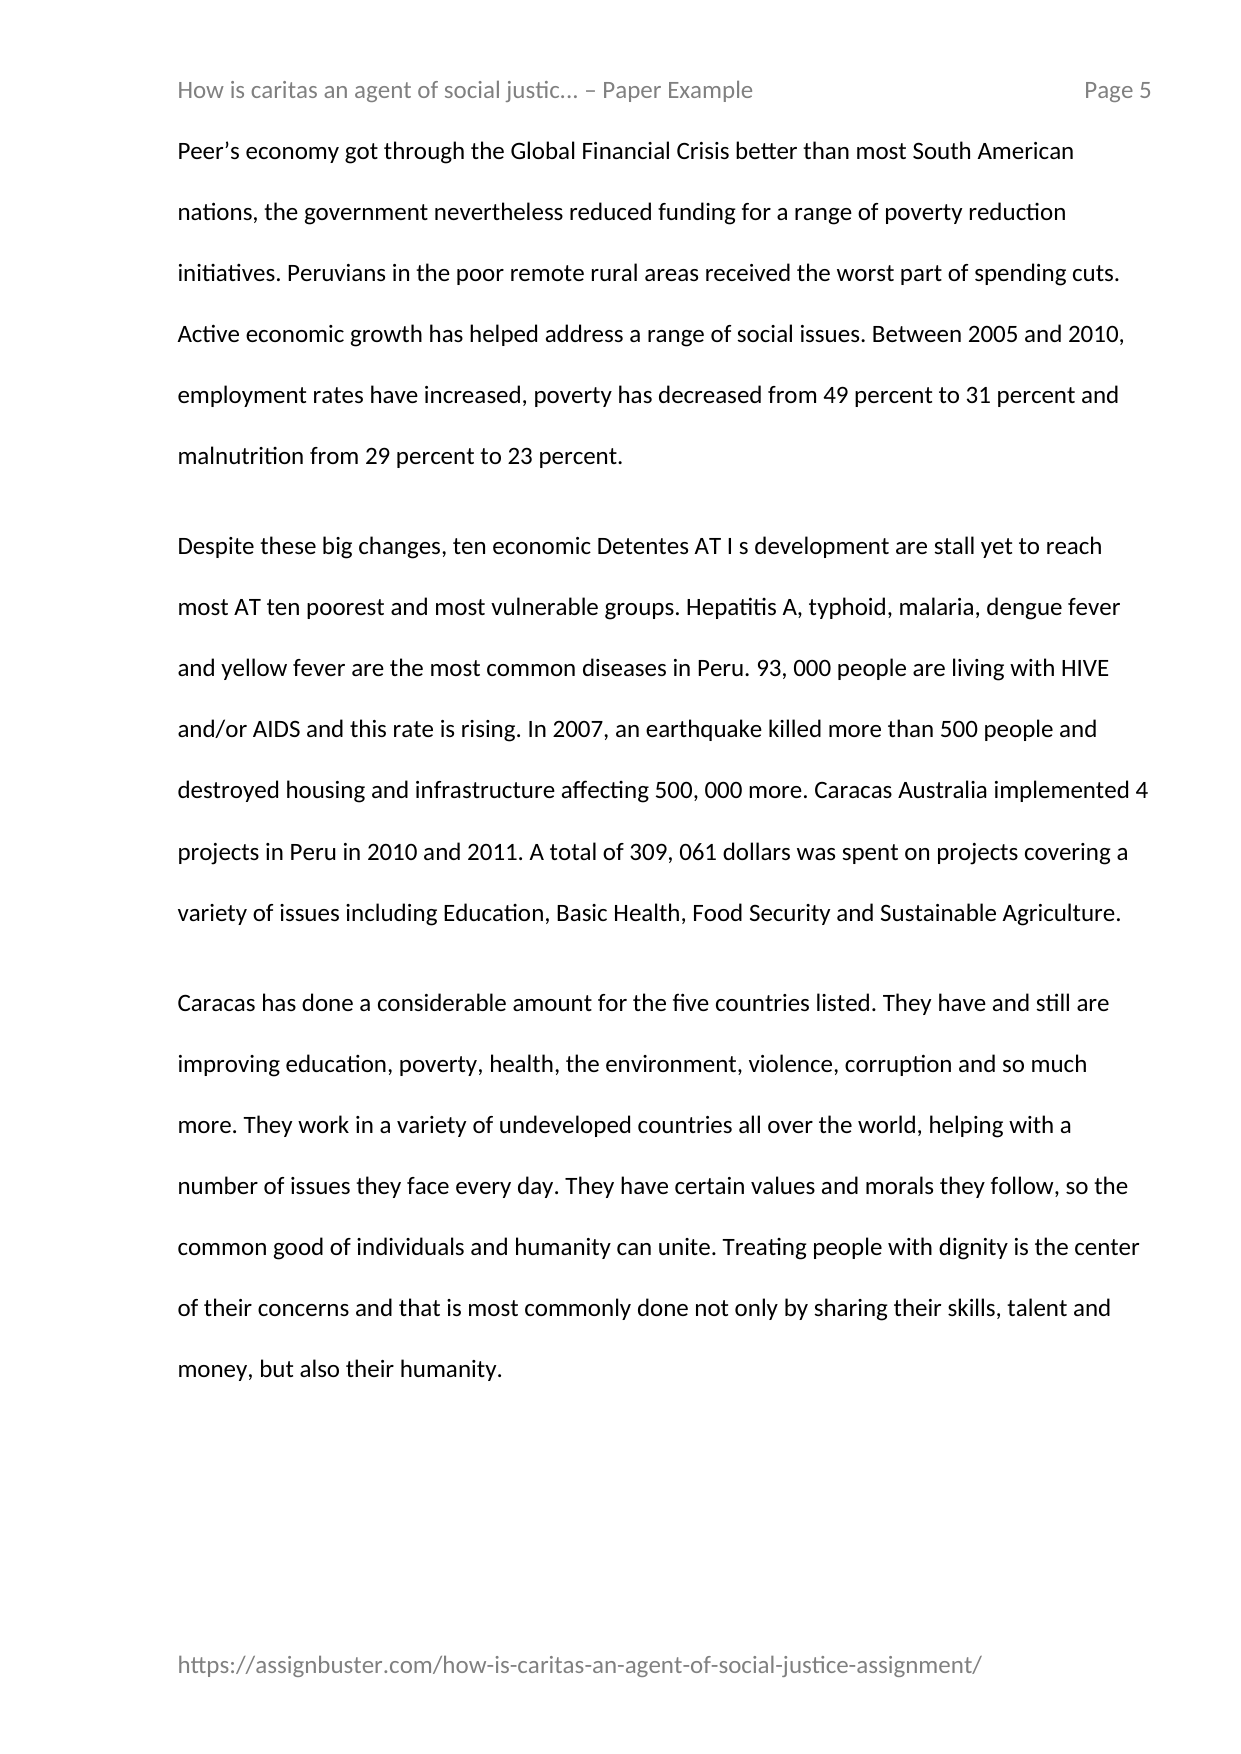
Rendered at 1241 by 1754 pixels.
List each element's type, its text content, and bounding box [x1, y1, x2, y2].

text Caracas has done a considerable amount for the five countries listed. They have and still are improving education, poverty, health, the environment, violence, corruption and so much more. They work in a variety of undeveloped countries all over the world, helping with a number of issues they face every day. They have certain values and morals they follow, so the common good of individuals and humanity can unite. Treating people with dignity is the center of their concerns and that is most commonly done not only by sharing their skills, talent and money, but also their humanity. [177, 987, 1152, 1384]
text Despite these big changes, ten economic Detentes AT I s development are stall yet to reach most AT ten poorest and most vulnerable groups. Hepatitis A, typhoid, malaria, dengue fever and yellow fever are the most common diseases in Peru. 93, 000 people are living with HIVE and/or AIDS and this rate is rising. In 2007, an earthquake killed more than 500 people and destroyed housing and infrastructure affecting 500, 000 more. Caracas Australia implemented 4 projects in Peru in 2010 and 2011. A total of 309, 061 dollars was spent on projects covering a variety of issues including Education, Basic Health, Food Security and Sustainable Agriculture. [177, 531, 1152, 927]
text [177, 135, 1152, 471]
